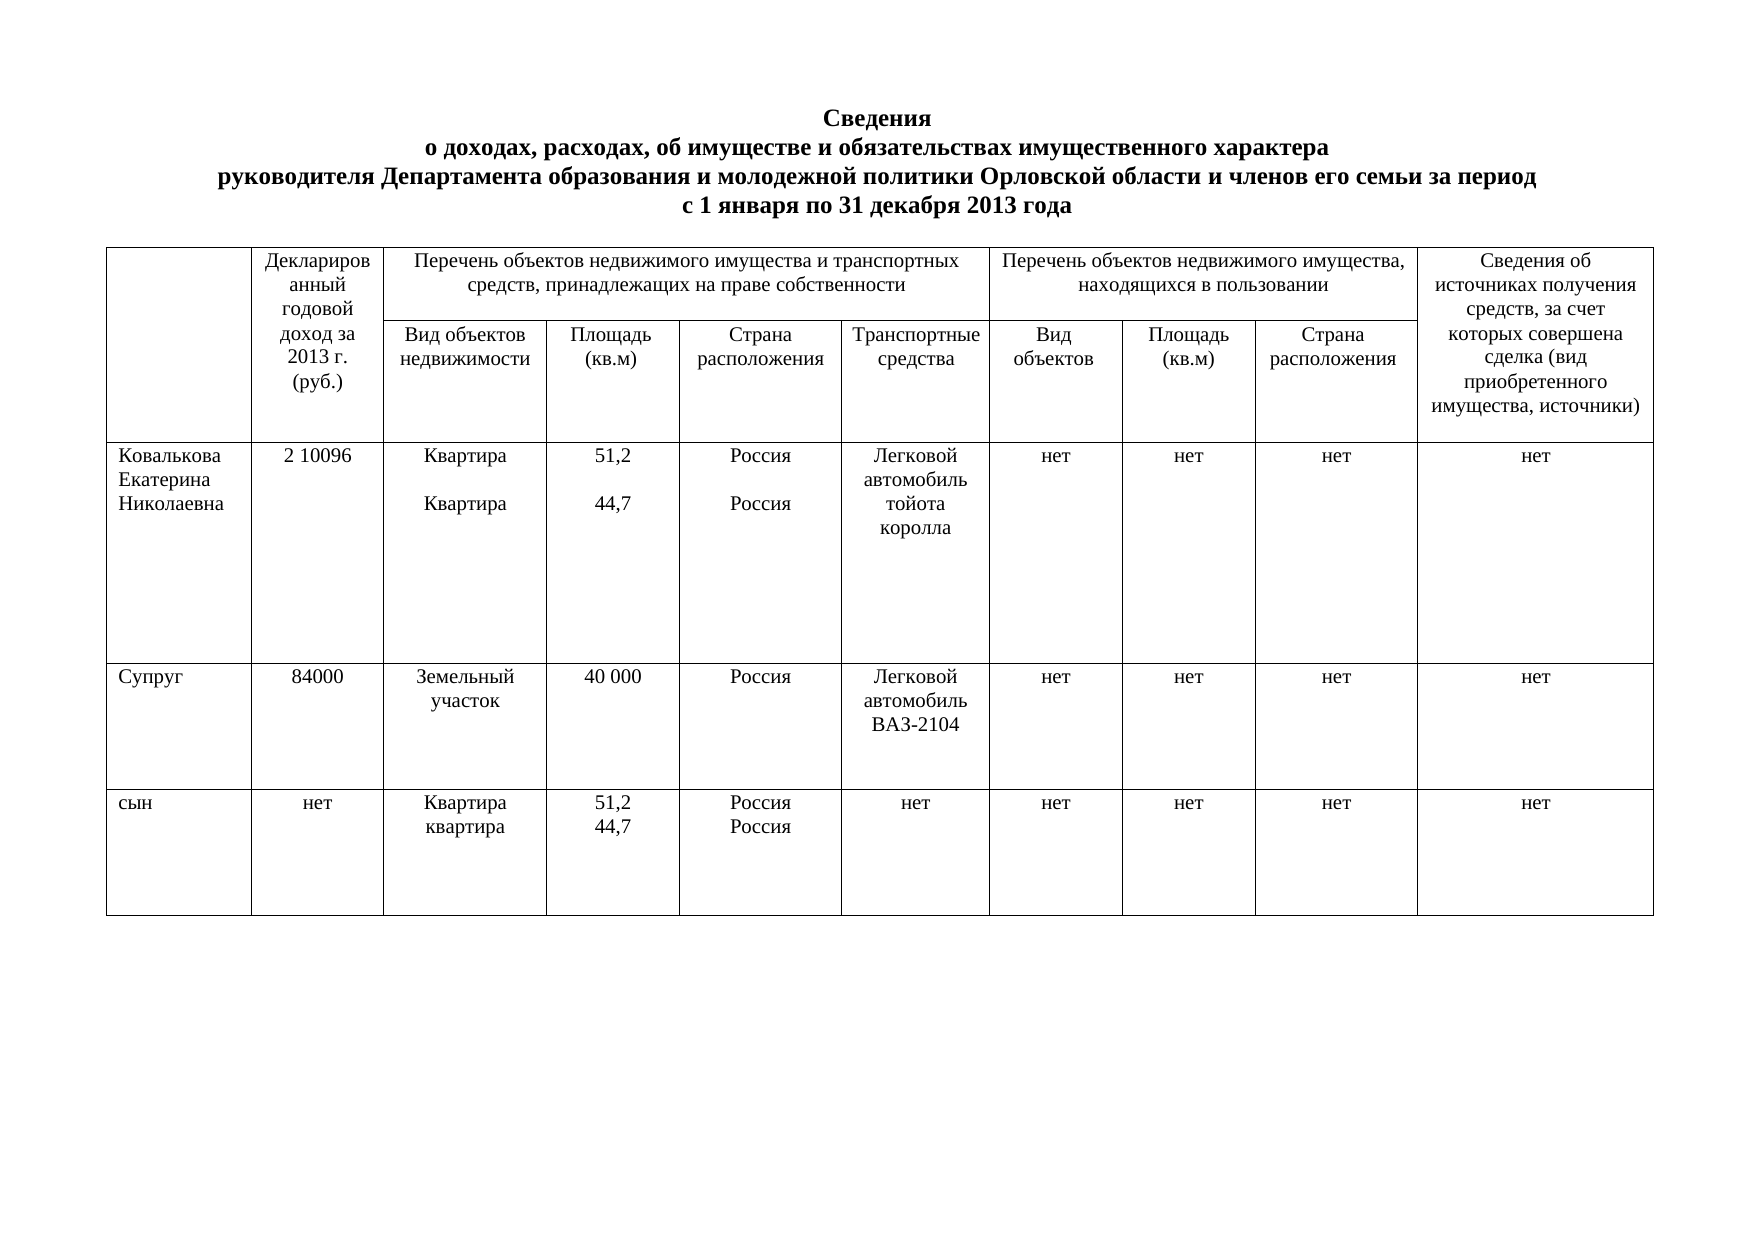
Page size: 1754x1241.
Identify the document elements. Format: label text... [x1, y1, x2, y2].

table_cell Россия Россия [680, 443, 841, 663]
table_cell нет [1418, 664, 1653, 789]
table_header Сведения об источниках получения средств, за счет которых совершена сделка (вид приобретенного имущества, источники) [1418, 248, 1653, 442]
table_cell Вид объектов недвижимости [384, 321, 546, 442]
table_header Перечень объектов недвижимого имущества и транспортных средств, принадлежащих на праве собственности [384, 248, 989, 320]
table_cell Транспортные средства [842, 321, 989, 442]
table_cell 51,2 44,7 [547, 443, 679, 663]
table_cell Супруг [107, 664, 251, 789]
table_cell сын [107, 790, 251, 915]
table_cell нет [1123, 790, 1255, 915]
table_cell Страна расположения [680, 321, 841, 442]
table_cell Земельный участок [384, 664, 546, 789]
table_cell нет [1123, 443, 1255, 663]
table_cell нет [252, 790, 383, 915]
table_cell нет [1256, 443, 1417, 663]
table_cell 51,2 44,7 [547, 790, 679, 915]
table_cell нет [1418, 443, 1653, 663]
table_cell Легковой автомобиль тойота королла [842, 443, 989, 663]
text руководителя Департамента образования и молодежной политики Орловской области и членов его семьи за период с 1 января по 31 декабря 2013 года [118, 161, 1636, 218]
text о доходах, расходах, об имуществе и обязательствах имущественного характера [118, 132, 1636, 161]
table_cell нет [990, 443, 1122, 663]
table_header [107, 248, 251, 442]
table_cell нет [1256, 664, 1417, 789]
table_cell Площадь (кв.м) [1123, 321, 1255, 442]
table_cell Россия Россия [680, 790, 841, 915]
table_cell Квартира Квартира [384, 443, 546, 663]
table_cell 40 000 [547, 664, 679, 789]
table_cell Россия [680, 664, 841, 789]
text Сведения [118, 103, 1636, 132]
table_cell Легковой автомобиль ВАЗ-2104 [842, 664, 989, 789]
table_header Декларированный годовой доход за 2013 г. (руб.) [252, 248, 383, 442]
table_cell Вид объектов [990, 321, 1122, 442]
table_cell Ковалькова Екатерина Николаевна [107, 443, 251, 663]
table_cell нет [1418, 790, 1653, 915]
table_cell нет [1123, 664, 1255, 789]
table_cell Страна расположения [1256, 321, 1417, 442]
table_cell 84000 [252, 664, 383, 789]
table_cell 2 10096 [252, 443, 383, 663]
table_cell Площадь (кв.м) [547, 321, 679, 442]
table_cell нет [842, 790, 989, 915]
table_header Перечень объектов недвижимого имущества, находящихся в пользовании [990, 248, 1417, 320]
table_cell нет [990, 790, 1122, 915]
table_cell нет [1256, 790, 1417, 915]
table_cell нет [990, 664, 1122, 789]
table_cell Квартира квартира [384, 790, 546, 915]
